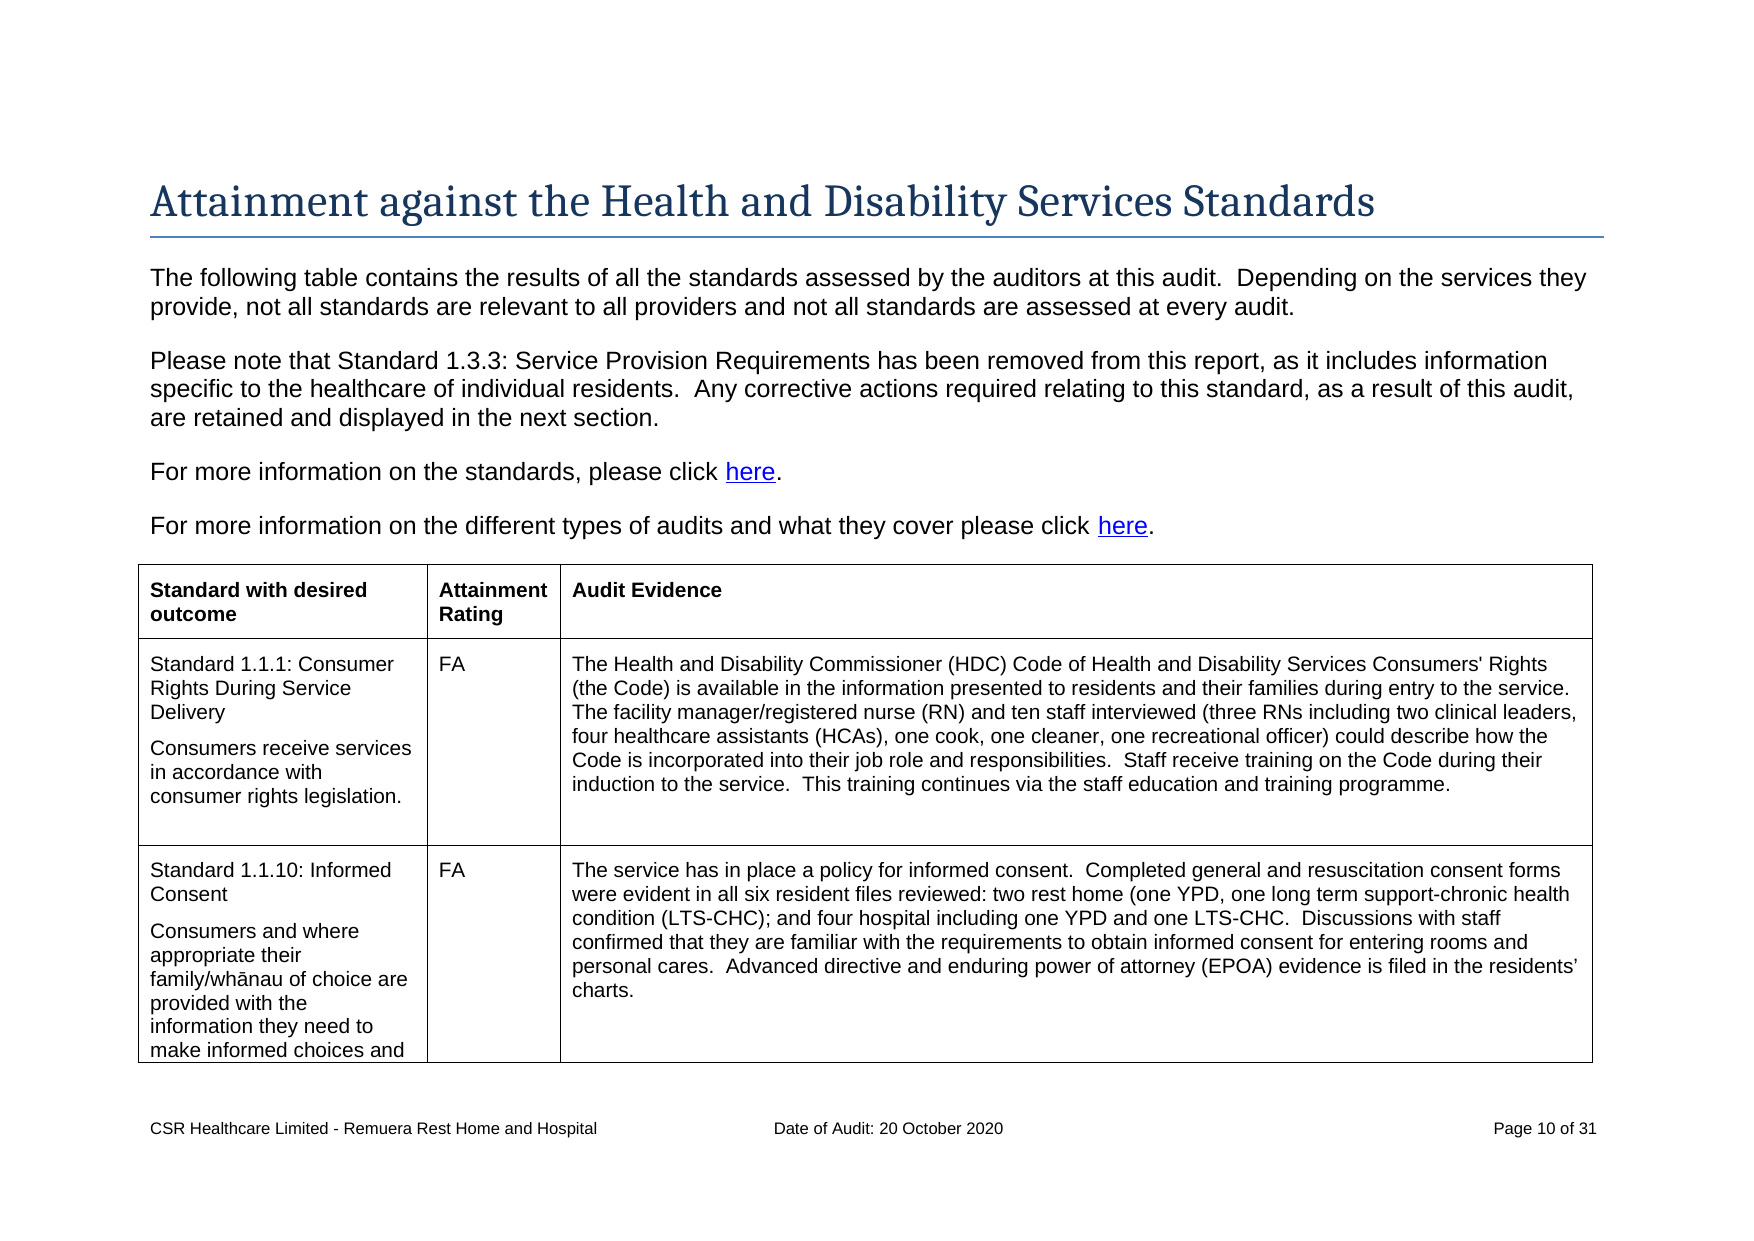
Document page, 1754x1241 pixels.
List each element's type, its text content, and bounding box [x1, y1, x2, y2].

text For more information on the different types of audits and what they cover please click here. [150, 511, 1604, 539]
text Please note that Standard 1.3.3: Service Provision Requirements has been removed from this report, as it includes information specific to the healthcare of individual residents. Any corrective actions required relating to this standard, as a result of this audit, are retained and displayed in the next section. [150, 346, 1604, 432]
table_cell FA [428, 846, 560, 1062]
text The following table contains the results of all the standards assessed by the auditors at this audit. Depending on the services they provide, not all standards are relevant to all providers and not all standards are assessed at every audit. [150, 263, 1604, 321]
text For more information on the standards, please click here. [150, 457, 1604, 486]
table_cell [139, 846, 427, 1062]
subtitle Attainment against the Health and Disability Services Standards [150, 175, 1604, 236]
table_cell The Health and Disability Commissioner (HDC) Code of Health and Disability Services Consumers' Rights (the Code) is available in the information presented to residents and their families during entry to the service. The facility manager/registered nurse (RN) and ten staff interviewed (three RNs including two clinical leaders, four healthcare assistants (HCAs), one cook, one cleaner, one recreational officer) could describe how the Code is incorporated into their job role and responsibilities. Staff receive training on the Code during their induction to the service. This training continues via the staff education and training programme. [561, 639, 1592, 844]
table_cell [561, 846, 1592, 1062]
table_header Standard with desired outcome [139, 565, 427, 638]
table_header Audit Evidence [561, 565, 1592, 638]
table_cell Standard 1.1.1: Consumer Rights During Service Delivery Consumers receive services in accordance with consumer rights legislation. [139, 639, 427, 844]
table_cell FA [428, 639, 560, 844]
table_header Attainment Rating [428, 565, 560, 638]
